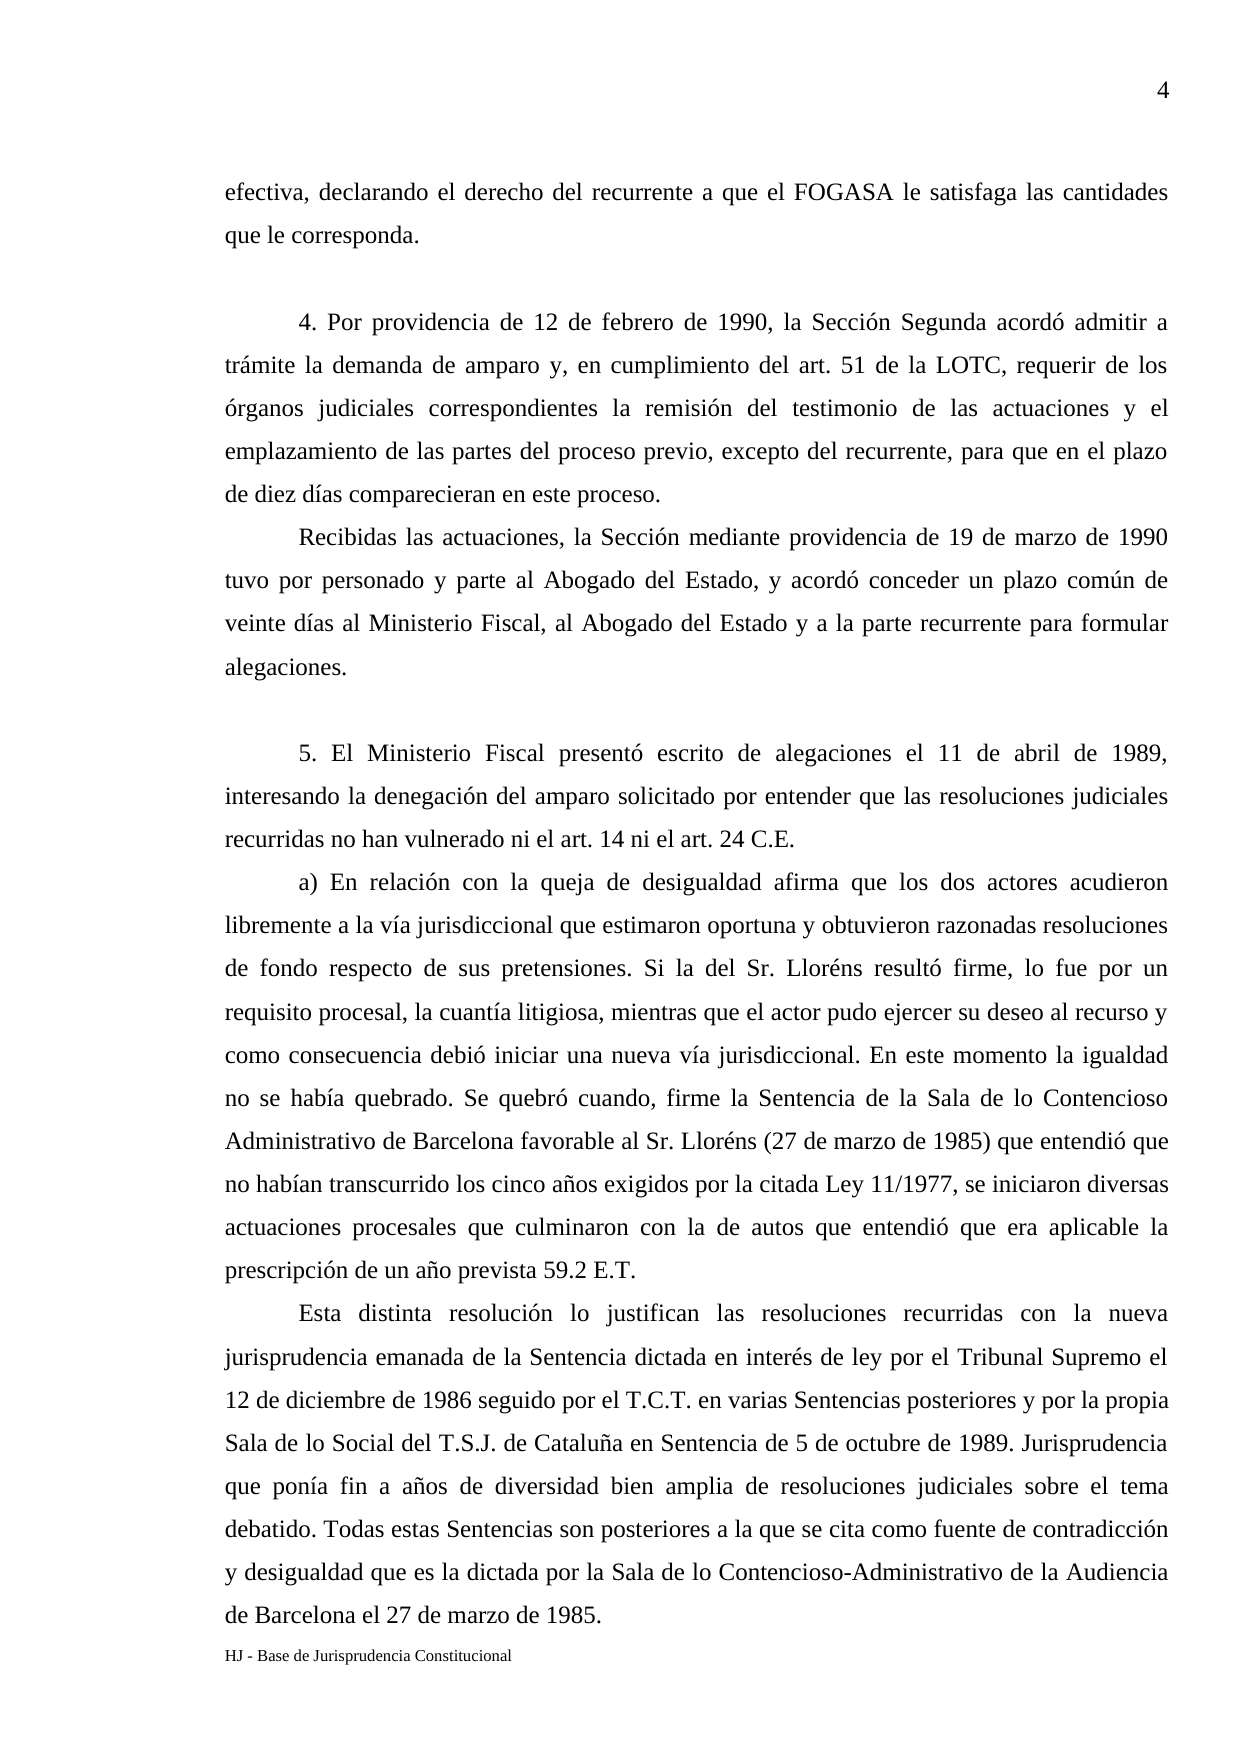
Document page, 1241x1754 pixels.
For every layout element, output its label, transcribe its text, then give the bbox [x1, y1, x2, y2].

text Esta distinta resolución lo justifican las resoluciones recurridas con la nueva jurisprudencia emanada de la Sentencia dictada en interés de ley por el Tribunal Supremo el 12 de diciembre de 1986 seguido por el T.C.T. en varias Sentencias posteriores y por la propia Sala de lo Social del T.S.J. de Cataluña en Sentencia de 5 de octubre de 1989. Jurisprudencia que ponía fin a años de diversidad bien amplia de resoluciones judiciales sobre el tema debatido. Todas estas Sentencias son posteriores a la que se cita como fuente de contradicción y desigualdad que es la dictada por la Sala de lo Contencioso-Administrativo de la Audiencia de Barcelona el 27 de marzo de 1985. [224, 1298, 1169, 1629]
text 5. El Ministerio Fiscal presentó escrito de alegaciones el 11 de abril de 1989, interesando la denegación del amparo solicitado por entender que las resoluciones judiciales recurridas no han vulnerado ni el art. 14 ni el art. 24 C.E. [224, 738, 1169, 853]
text 4. Por providencia de 12 de febrero de 1990, la Sección Segunda acordó admitir a trámite la demanda de amparo y, en cumplimiento del art. 51 de la LOTC, requerir de los órganos judiciales correspondientes la remisión del testimonio de las actuaciones y el emplazamiento de las partes del proceso previo, excepto del recurrente, para que en el plazo de diez días comparecieran en este proceso. [224, 307, 1169, 508]
text Recibidas las actuaciones, la Sección mediante providencia de 19 de marzo de 1990 tuvo por personado y parte al Abogado del Estado, y acordó conceder un plazo común de veinte días al Ministerio Fiscal, al Abogado del Estado y a la parte recurrente para formular alegaciones. [224, 522, 1169, 680]
text a) En relación con la queja de desigualdad afirma que los dos actores acudieron libremente a la vía jurisdiccional que estimaron oportuna y obtuvieron razonadas resoluciones de fondo respecto de sus pretensiones. Si la del Sr. Lloréns resultó firme, lo fue por un requisito procesal, la cuantía litigiosa, mientras que el actor pudo ejercer su deseo al recurso y como consecuencia debió iniciar una nueva vía jurisdiccional. En este momento la igualdad no se había quebrado. Se quebró cuando, firme la Sentencia de la Sala de lo Contencioso Administrativo de Barcelona favorable al Sr. Lloréns (27 de marzo de 1985) que entendió que no habían transcurrido los cinco años exigidos por la citada Ley 11/1977, se iniciaron diversas actuaciones procesales que culminaron con la de autos que entendió que era aplicable la prescripción de un año prevista 59.2 E.T. [224, 867, 1169, 1284]
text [224, 177, 1169, 249]
